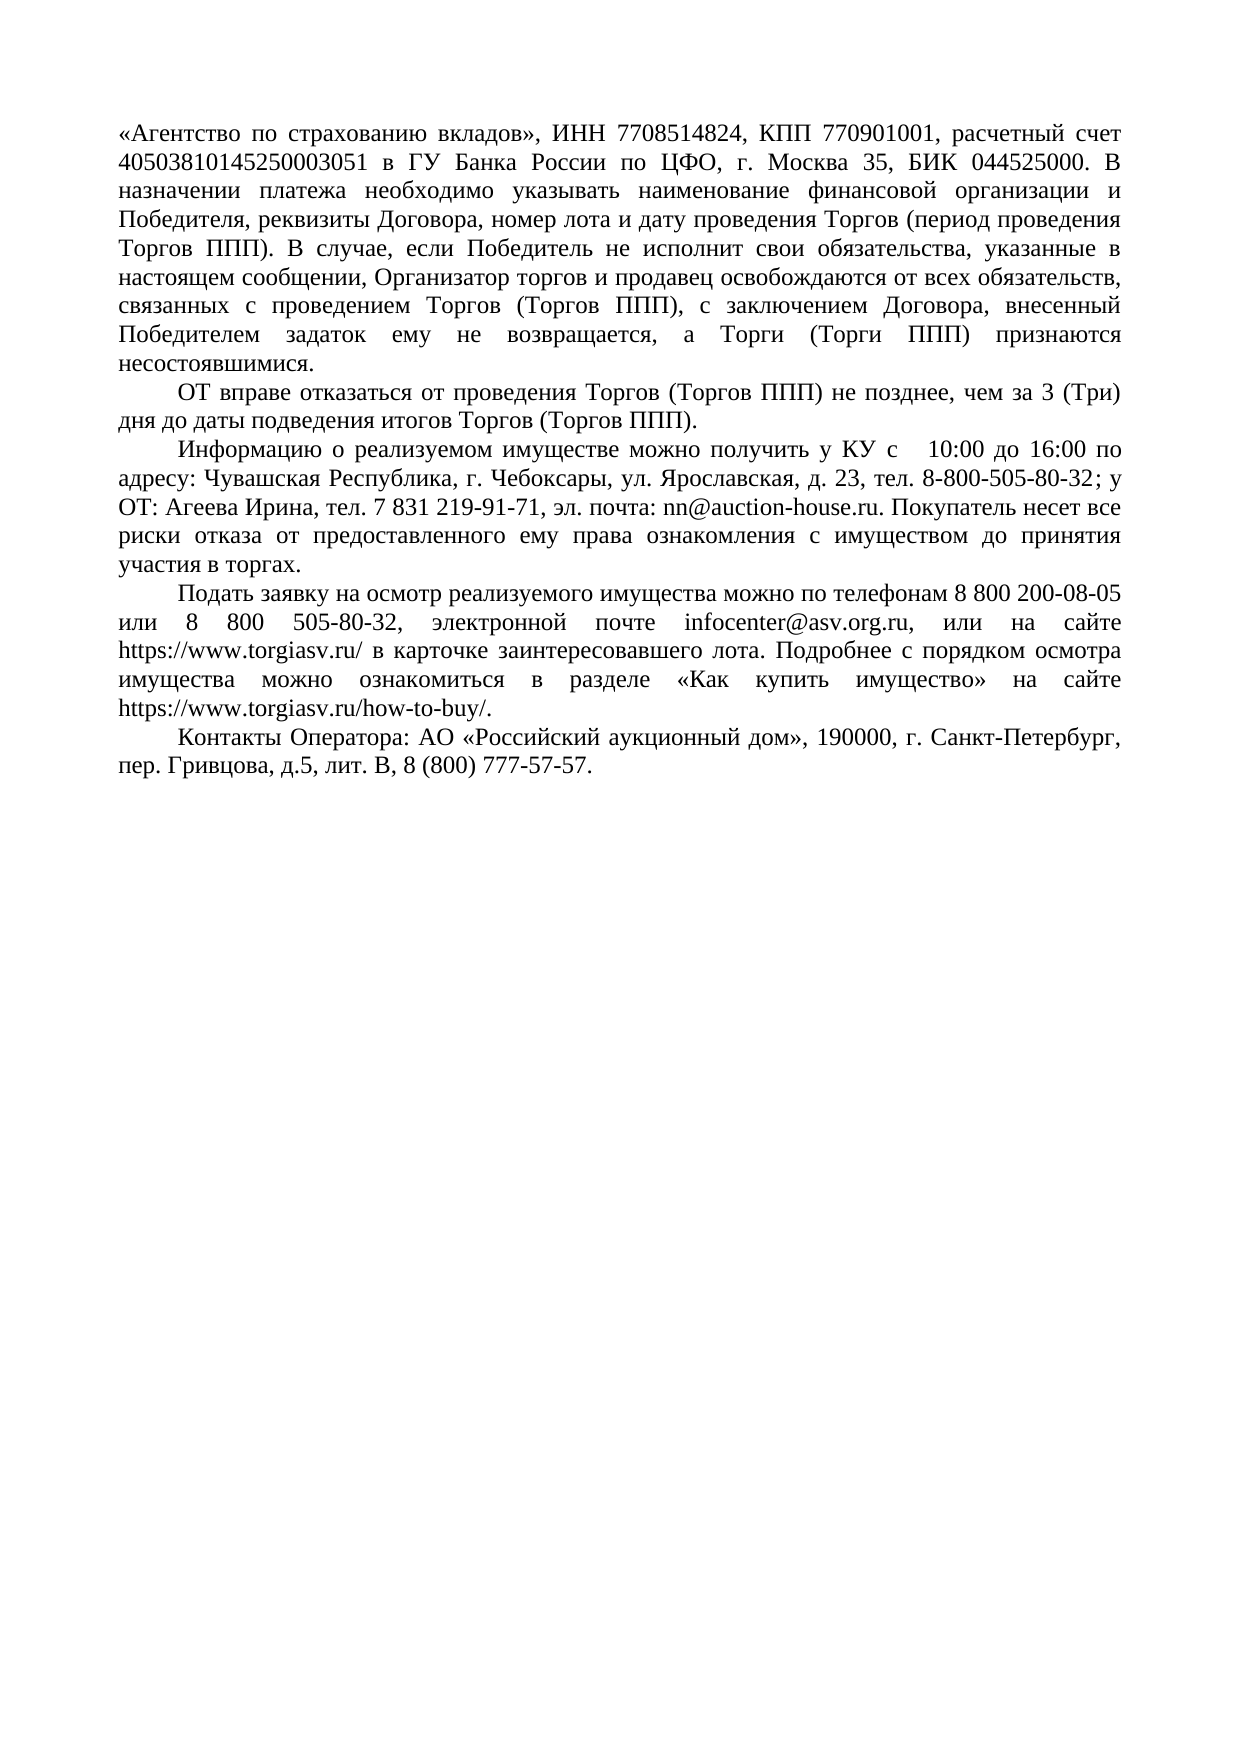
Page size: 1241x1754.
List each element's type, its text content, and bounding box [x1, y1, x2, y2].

text Информацию о реализуемом имуществе можно получить у КУ с 10:00 до 16:00 по адресу: Чувашская Республика, г. Чебоксары, ул. Ярославская, д. 23, тел. 8-800-505-80-32; у ОТ: Агеева Ирина, тел. 7 831 219-91-71, эл. почта: nn@auction-house.ru. Покупатель несет все риски отказа от предоставленного ему права ознакомления с имуществом до принятия участия в торгах. [118, 463, 1122, 578]
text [118, 118, 1122, 377]
text Контакты Оператора: АО «Российский аукционный дом», 190000, г. Санкт-Петербург, пер. Гривцова, д.5, лит. В, 8 (800) 777-57-57. [118, 722, 1122, 779]
text Подать заявку на осмотр реализуемого имущества можно по телефонам 8 800 200-08-05 или 8 800 505-80-32, электронной почте infocenter@asv.org.ru, или на сайте https://www.torgiasv.ru/ в карточке заинтересовавшего лота. Подробнее с порядком осмотра имущества можно ознакомиться в разделе «Как купить имущество» на сайте https://www.torgiasv.ru/how-to-buy/. [118, 578, 1122, 722]
text Информацию о реализуемом имуществе можно получить у КУ с 10:00 до 16:00 по адресу: Чувашская Республика, г. Чебоксары, ул. Ярославская, д. 23, тел. 8-800-505-80-32; у ОТ: Агеева Ирина, тел. 7 831 219-91-71, эл. почта: nn@auction-house.ru. Покупатель несет все риски отказа от предоставленного ему права ознакомления с имуществом до принятия участия в торгах. [118, 434, 887, 463]
text ОТ вправе отказаться от проведения Торгов (Торгов ППП) не позднее, чем за 3 (Три) дня до даты подведения итогов Торгов (Торгов ППП). [118, 377, 1122, 434]
